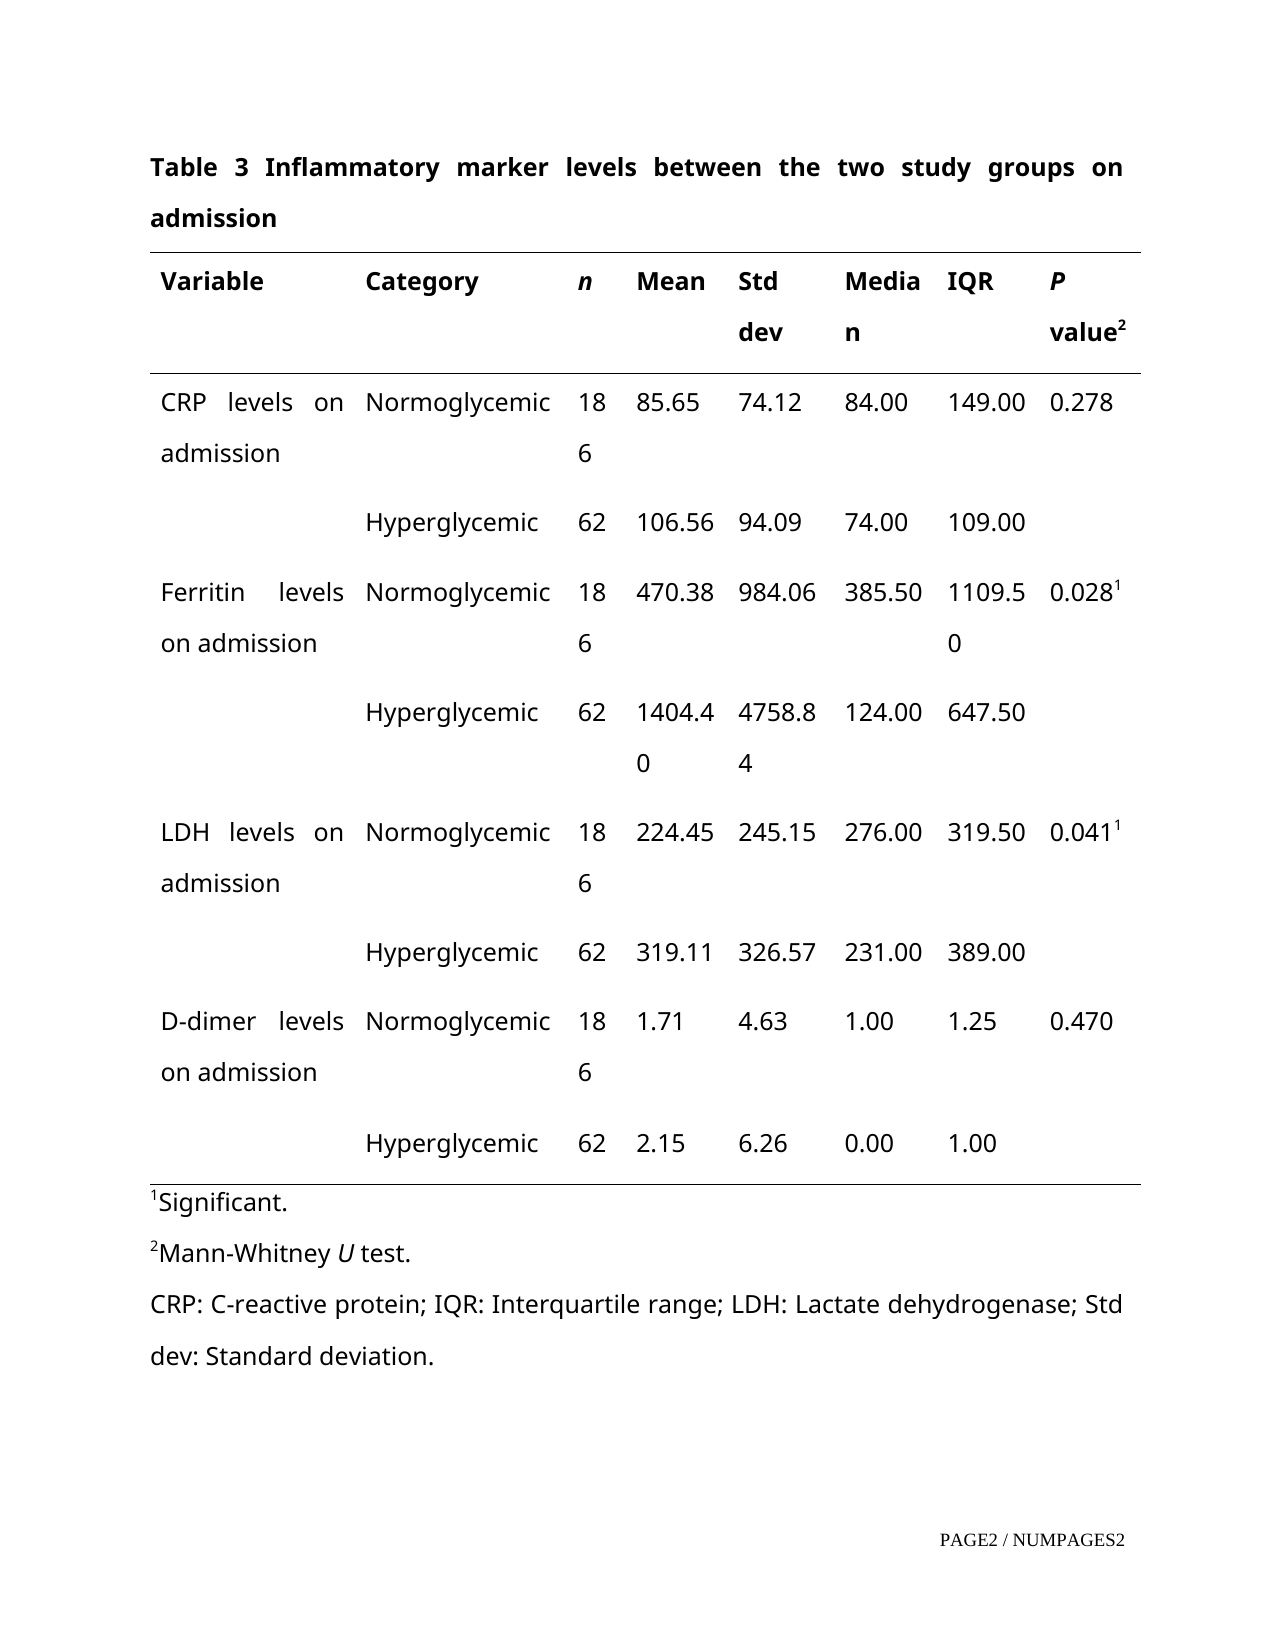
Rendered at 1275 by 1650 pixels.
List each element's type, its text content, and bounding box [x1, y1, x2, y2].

table_cell 186 [567, 804, 626, 924]
table_cell 149.00 [937, 374, 1039, 494]
table_cell Normoglycemic [355, 564, 567, 684]
table_cell 0.0411 [1039, 804, 1141, 993]
table_cell 186 [567, 994, 626, 1114]
table_cell CRP levels on admission [150, 374, 355, 564]
table_cell 0.0281 [1039, 564, 1141, 804]
table_cell 4758.84 [728, 684, 834, 804]
table_cell Hyperglycemic [355, 495, 567, 564]
table_cell D-dimer levels on admission [150, 994, 355, 1184]
text 1Significant. [150, 1185, 1125, 1219]
table_cell 186 [567, 374, 626, 494]
table_cell Normoglycemic [355, 994, 567, 1114]
table_cell 1.00 [834, 994, 937, 1114]
table_cell 62 [567, 684, 626, 804]
table_header IQR [937, 253, 1039, 373]
table_cell 0.470 [1039, 994, 1141, 1184]
table_cell 389.00 [937, 924, 1039, 993]
table_cell Hyperglycemic [355, 1114, 567, 1184]
table_cell 319.50 [937, 804, 1039, 924]
table_cell 6.26 [728, 1114, 834, 1184]
table_header Variable [150, 253, 355, 373]
table_cell 94.09 [728, 495, 834, 564]
table_cell LDH levels on admission [150, 804, 355, 993]
table_cell 1.00 [937, 1114, 1039, 1184]
table_cell 62 [567, 495, 626, 564]
table_cell 385.50 [834, 564, 937, 684]
table_cell 1.71 [626, 994, 728, 1114]
table_cell Normoglycemic [355, 374, 567, 494]
table_cell 231.00 [834, 924, 937, 993]
table_cell 106.56 [626, 495, 728, 564]
table_cell 245.15 [728, 804, 834, 924]
table_cell 0.278 [1039, 374, 1141, 564]
table_cell 224.45 [626, 804, 728, 924]
table_cell 74.00 [834, 495, 937, 564]
table_cell 1.25 [937, 994, 1039, 1114]
table_cell 1109.50 [937, 564, 1039, 684]
table_header Median [834, 253, 937, 373]
table_cell 62 [567, 924, 626, 993]
text CRP: C-reactive protein; IQR: Interquartile range; LDH: Lactate dehydrogenase; Std dev: Standard deviation. [150, 1287, 1125, 1372]
table_cell Normoglycemic [355, 804, 567, 924]
table_cell Hyperglycemic [355, 924, 567, 993]
table_cell 1404.40 [626, 684, 728, 804]
table_cell 470.38 [626, 564, 728, 684]
table_cell 647.50 [937, 684, 1039, 804]
table_cell 2.15 [626, 1114, 728, 1184]
table_cell 85.65 [626, 374, 728, 494]
table_cell 319.11 [626, 924, 728, 993]
table_cell 124.00 [834, 684, 937, 804]
table_cell 984.06 [728, 564, 834, 684]
table_cell 276.00 [834, 804, 937, 924]
table_cell 109.00 [937, 495, 1039, 564]
table_header Std dev [728, 253, 834, 373]
table_cell 74.12 [728, 374, 834, 494]
table_header Category [355, 253, 567, 373]
table_header n [567, 253, 626, 373]
table_cell 186 [567, 564, 626, 684]
text Table 3 Inflammatory marker levels between the two study groups on admission [150, 150, 1125, 235]
table_cell 0.00 [834, 1114, 937, 1184]
table_header P value2 [1039, 253, 1141, 373]
table_cell 4.63 [728, 994, 834, 1114]
table_cell 62 [567, 1114, 626, 1184]
table_cell Hyperglycemic [355, 684, 567, 804]
table_cell 84.00 [834, 374, 937, 494]
table_cell 326.57 [728, 924, 834, 993]
text 2Mann-Whitney U test. [150, 1236, 1125, 1270]
table_header Mean [626, 253, 728, 373]
table_cell Ferritin levels on admission [150, 564, 355, 804]
